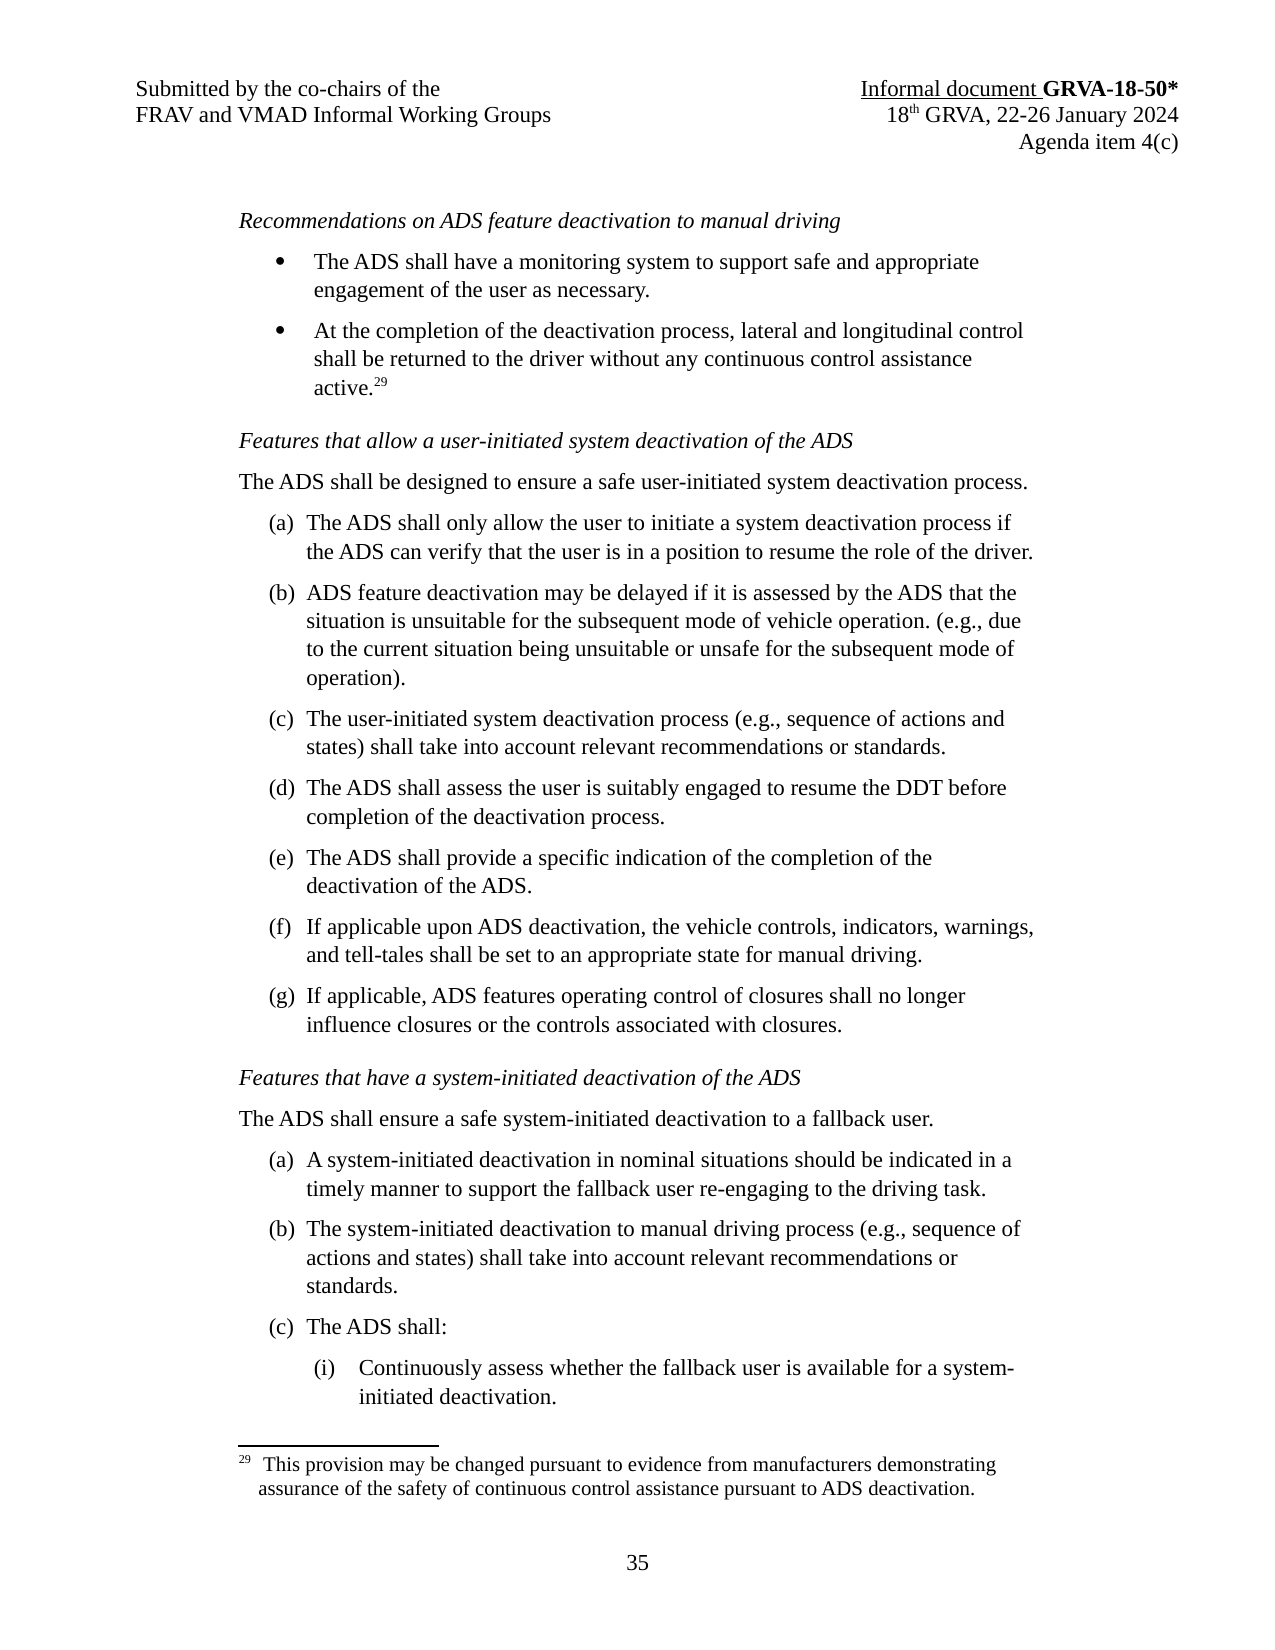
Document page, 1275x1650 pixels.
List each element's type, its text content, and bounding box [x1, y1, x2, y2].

list Recommendations on ADS feature deactivation to manual driving [238, 207, 1036, 233]
list (e) The ADS shall provide a specific indication of the completion of the deactivation of the ADS. [268, 844, 1036, 898]
text Features that allow a user-initiated system deactivation of the ADS [238, 427, 1036, 454]
list (f) If applicable upon ADS deactivation, the vehicle controls, indicators, warnings, and tell-tales shall be set to an appropriate state for manual driving. [268, 913, 1036, 968]
list (b) The system-initiated deactivation to manual driving process (e.g., sequence of actions and states) shall take into account relevant recommendations or standards. [268, 1216, 1036, 1299]
list (a) The ADS shall only allow the user to initiate a system deactivation process if the ADS can verify that the user is in a position to resume the role of the driver. [268, 509, 1036, 564]
list The ADS shall have a monitoring system to support safe and appropriate engagement of the user as necessary. [276, 248, 1036, 302]
list (c) The ADS shall: [268, 1313, 1036, 1340]
list (d) The ADS shall assess the user is suitably engaged to resume the DDT before completion of the deactivation process. [268, 774, 1036, 829]
list (a) A system-initiated deactivation in nominal situations should be indicated in a timely manner to support the fallback user re-engaging to the driving task. [268, 1146, 1036, 1201]
list (c) The user-initiated system deactivation process (e.g., sequence of actions and states) shall take into account relevant recommendations or standards. [268, 705, 1036, 760]
list At the completion of the deactivation process, lateral and longitudinal control shall be returned to the driver without any continuous control assistance active. [276, 317, 1036, 400]
text Features that have a system-initiated deactivation of the ADS [238, 1064, 1036, 1091]
text The ADS shall be designed to ensure a safe user-initiated system deactivation process. [238, 468, 1036, 495]
list (b) ADS feature deactivation may be delayed if it is assessed by the ADS that the situation is unsuitable for the subsequent mode of vehicle operation. (e.g., due to the current situation being unsuitable or unsafe for the subsequent mode of operation). [268, 579, 1036, 690]
text The ADS shall ensure a safe system-initiated deactivation to a fallback user. [238, 1105, 1036, 1132]
list (i) Continuously assess whether the fallback user is available for a system-initiated deactivation. [313, 1354, 1036, 1409]
list (g) If applicable, ADS features operating control of closures shall no longer influence closures or the controls associated with closures. [268, 982, 1036, 1037]
